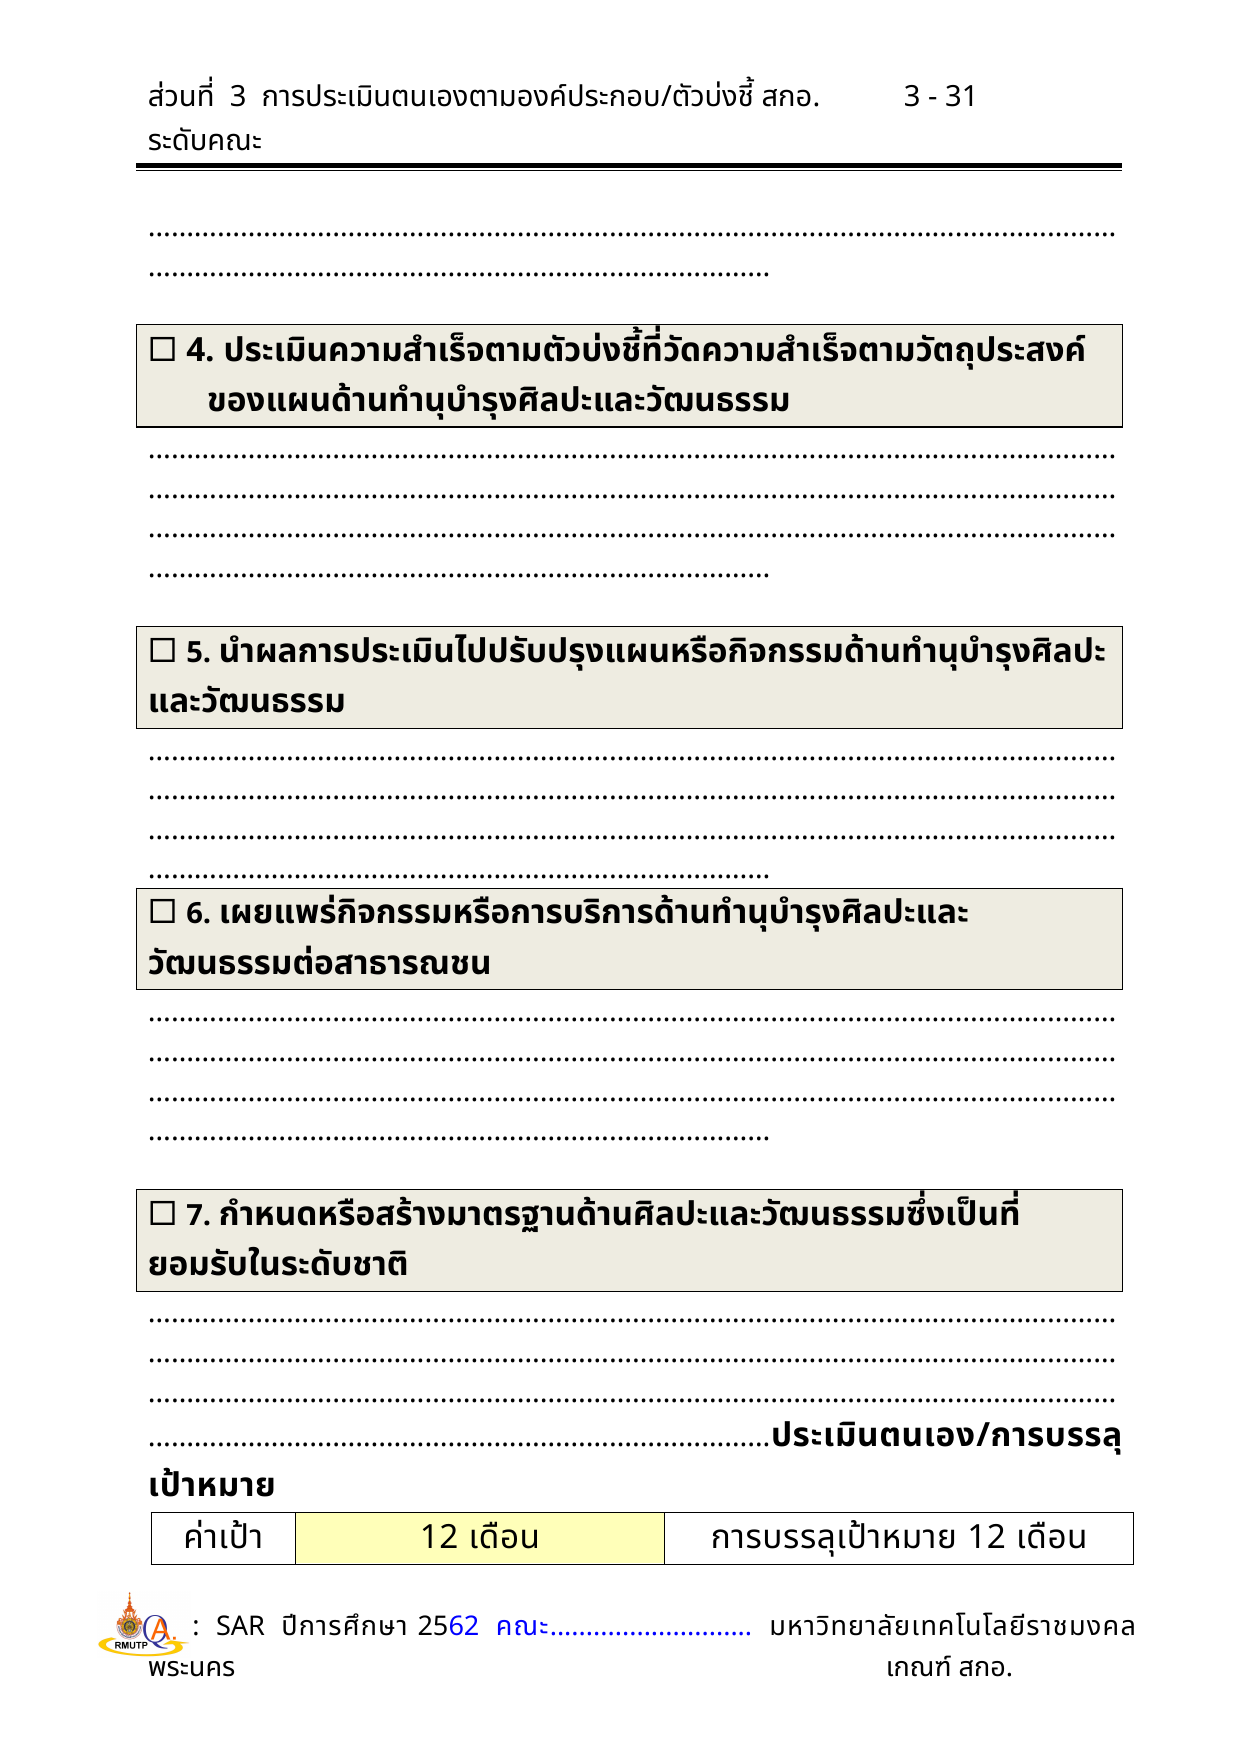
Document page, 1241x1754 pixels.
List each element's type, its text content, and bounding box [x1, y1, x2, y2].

text ………………………………………………………………………………………………………………………………………………………………………………………………………………………………………………………………………………………………………………………………………………………………………………………………………………………ประเมินตนเอง/การบรรลุเป้าหมาย [148, 1292, 1137, 1512]
table_header 12 เดือน (1 มิ.ย. 62 - 31 พ.ค. 63) [296, 1513, 664, 1563]
table_header 5. นำผลการประเมินไปปรับปรุงแผนหรือกิจกรรมด้านทำนุบำรุงศิลปะและวัฒนธรรม [137, 627, 1122, 728]
table_header 7. กำหนดหรือสร้างมาตรฐานด้านศิลปะและวัฒนธรรมซึ่งเป็นที่ยอมรับในระดับชาติ [137, 1190, 1122, 1291]
table_header ค่าเป้าหมาย (ข้อ) [152, 1513, 295, 1563]
table_header การบรรลุเป้าหมาย 12 เดือน [665, 1513, 1133, 1563]
table_header 4. ประเมินความสำเร็จตามตัวบ่งชี้ที่วัดความสำเร็จตามวัตถุประสงค์ของแผนด้านทำนุบำรุงศิลปะและวัฒนธรรม [137, 325, 1122, 426]
table_header 6. เผยแพร่กิจกรรมหรือการบริการด้านทำนุบำรุงศิลปะและวัฒนธรรมต่อสาธารณชน [137, 889, 1122, 989]
picture [96, 1591, 191, 1658]
